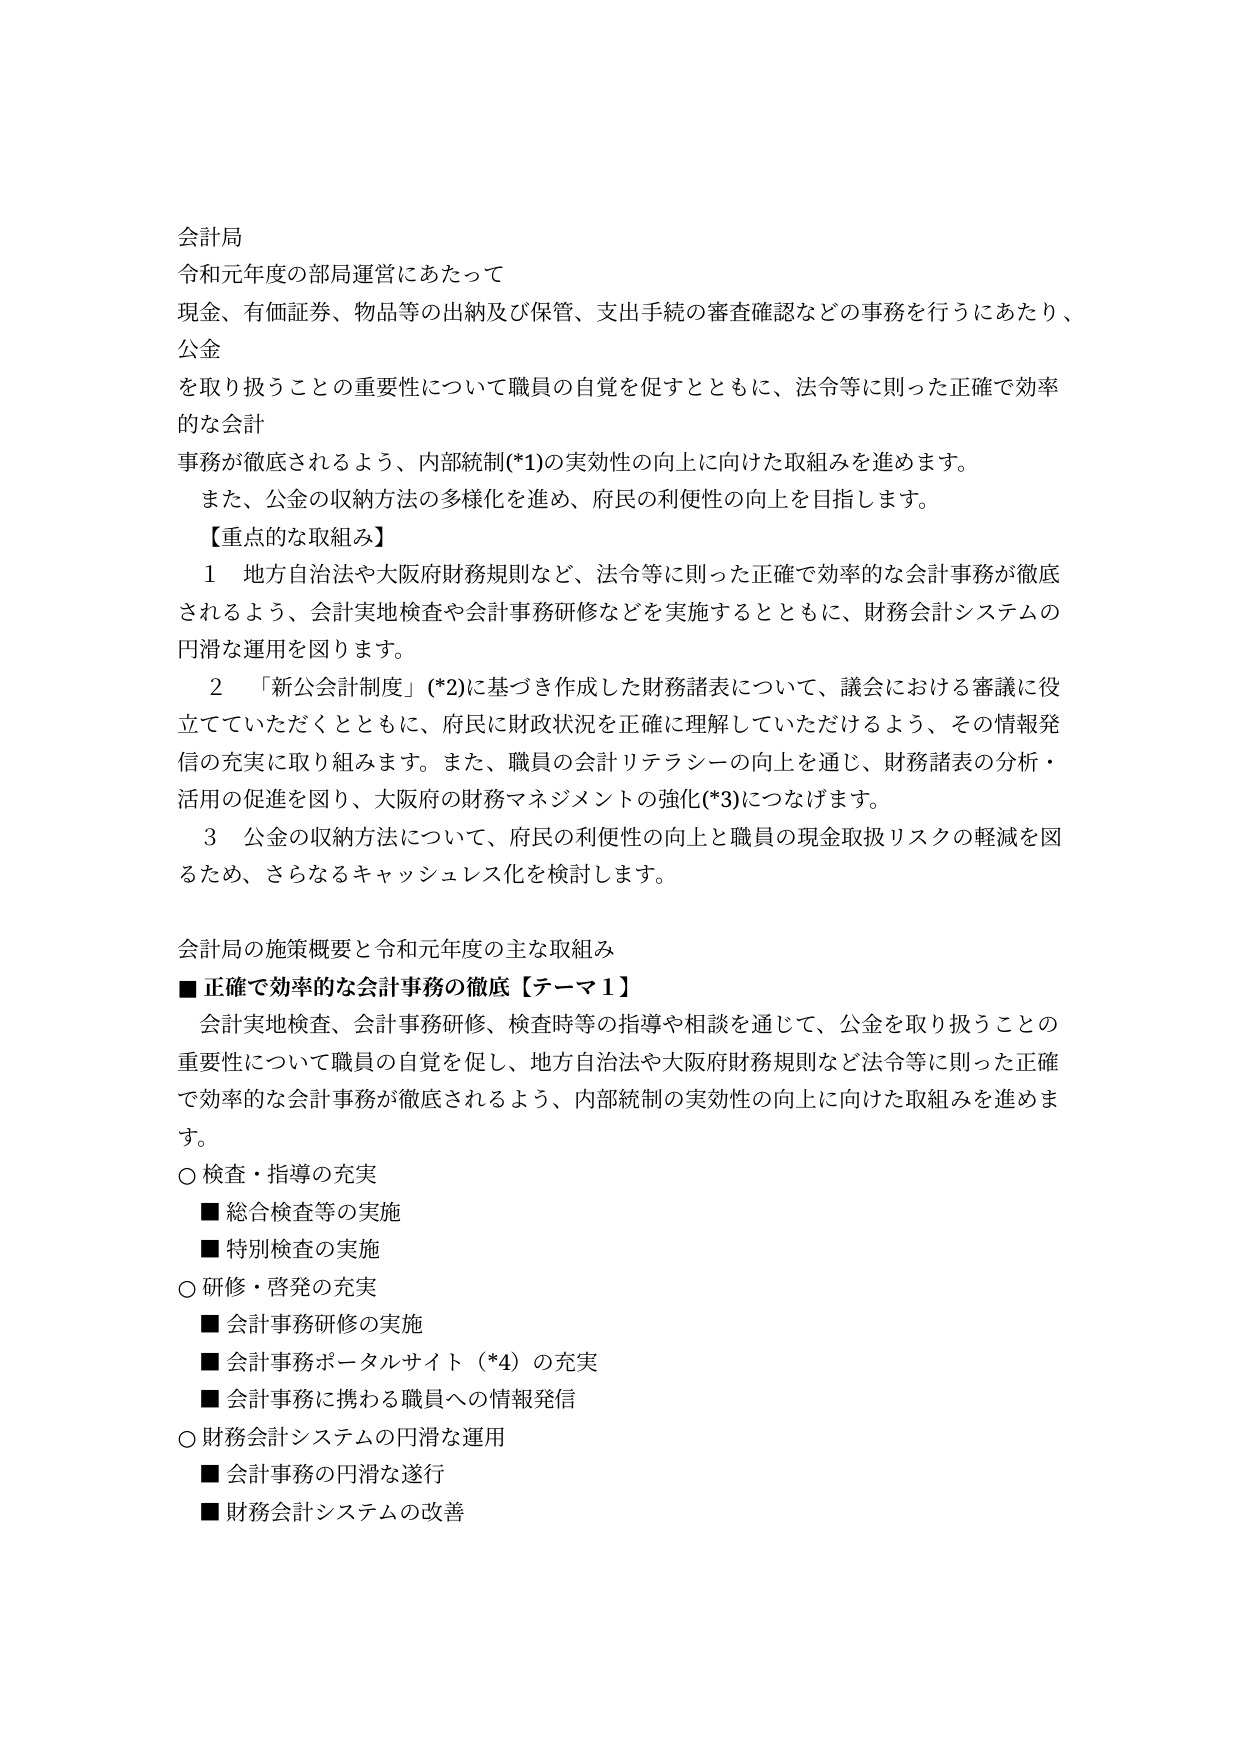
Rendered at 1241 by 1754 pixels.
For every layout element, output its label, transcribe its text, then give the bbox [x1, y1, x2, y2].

text ■ 総合検査等の実施 [177, 1192, 1063, 1229]
text 会計局の施策概要と令和元年度の主な取組み [177, 929, 1063, 967]
text ３ 公金の収納方法について、府民の利便性の向上と職員の現金取扱リスクの軽減を図るため、さらなるキャッシュレス化を検討します。 [177, 817, 1063, 892]
text 会計実地検査、会計事務研修、検査時等の指導や相談を通じて、公金を取り扱うことの重要性について職員の自覚を促し、地方自治法や大阪府財務規則など法令等に則った正確で効率的な会計事務が徹底されるよう、内部統制の実効性の向上に向けた取組みを進めます。 [177, 1004, 1063, 1154]
text 事務が徹底されるよう、内部統制(*1)の実効性の向上に向けた取組みを進めます。 [177, 442, 1063, 479]
text 会計局 [177, 217, 1063, 254]
text ２ 「新公会計制度」(*2)に基づき作成した財務諸表について、議会における審議に役立てていただくとともに、府民に財政状況を正確に理解していただけるよう、その情報発信の充実に取り組みます。また、職員の会計リテラシーの向上を通じ、財務諸表の分析・活用の促進を図り、大阪府の財務マネジメントの強化(*3)につなげます。 [177, 667, 1063, 817]
text １ 地方自治法や大阪府財務規則など、法令等に則った正確で効率的な会計事務が徹底されるよう、会計実地検査や会計事務研修などを実施するとともに、財務会計システムの円滑な運用を図ります。 [177, 554, 1063, 667]
text ■ 財務会計システムの改善 [177, 1492, 1063, 1529]
text ■ 会計事務の円滑な遂行 [177, 1454, 1063, 1492]
text ■ 会計事務研修の実施 [177, 1304, 1063, 1342]
text ■ 会計事務ポータルサイト（*4）の充実 [177, 1342, 1063, 1379]
text 【重点的な取組み】 [177, 517, 1063, 554]
text ■ 会計事務に携わる職員への情報発信 [177, 1379, 1063, 1417]
text また、公金の収納方法の多様化を進め、府民の利便性の向上を目指します。 [177, 479, 1063, 517]
text ■ 正確で効率的な会計事務の徹底【テーマ１】 [177, 967, 1063, 1004]
text ■ 特別検査の実施 [177, 1229, 1063, 1267]
text ○ 検査・指導の充実 [177, 1154, 1063, 1192]
text 現金、有価証券、物品等の出納及び保管、支出手続の審査確認などの事務を行うにあたり、公金 [177, 292, 1063, 367]
text ○ 研修・啓発の充実 [177, 1267, 1063, 1304]
text ○ 財務会計システムの円滑な運用 [177, 1417, 1063, 1454]
text を取り扱うことの重要性について職員の自覚を促すとともに、法令等に則った正確で効率的な会計 [177, 367, 1063, 442]
text 令和元年度の部局運営にあたって [177, 254, 1063, 292]
